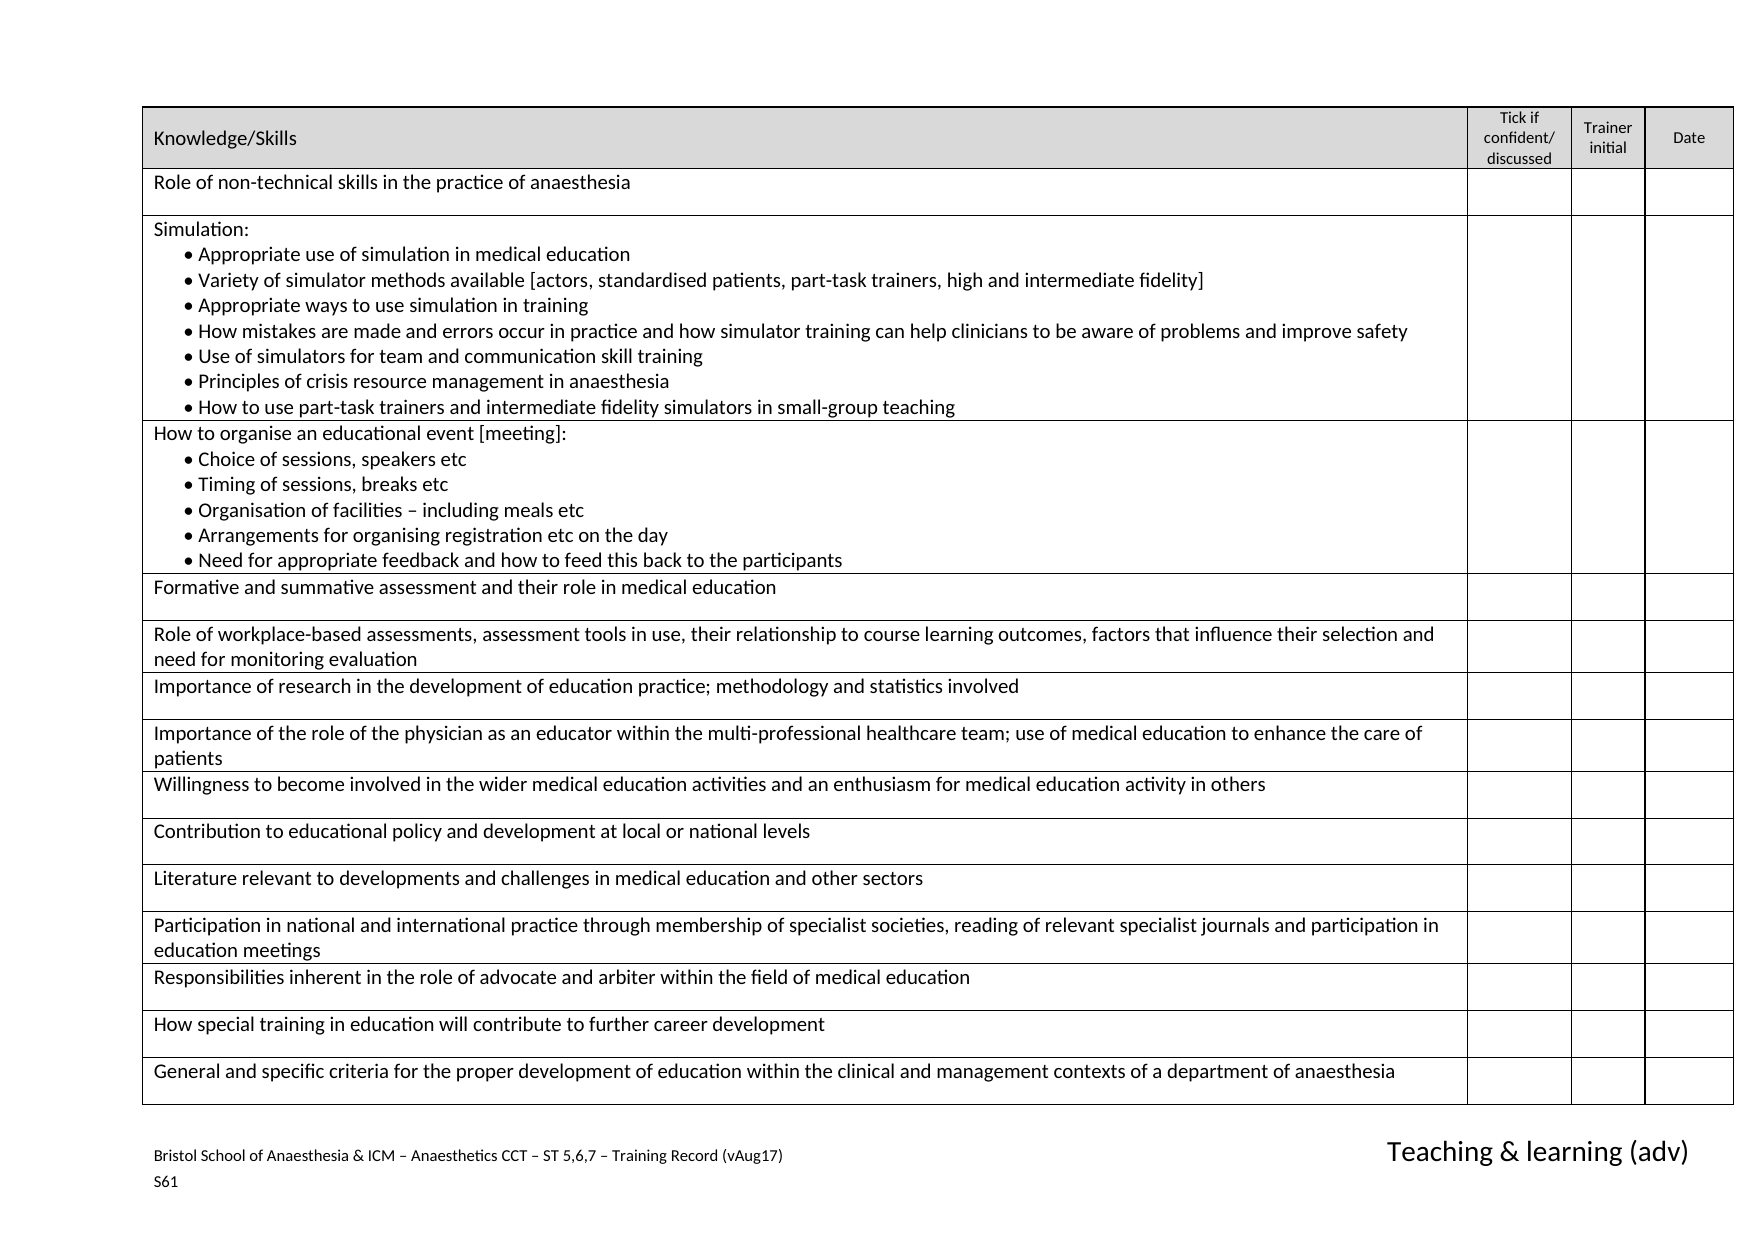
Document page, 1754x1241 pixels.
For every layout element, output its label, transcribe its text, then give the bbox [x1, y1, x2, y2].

table_header Date [1646, 108, 1733, 168]
table_cell [1646, 574, 1733, 620]
table_cell [1468, 865, 1571, 911]
table_cell [1572, 1011, 1644, 1057]
table_cell Willingness to become involved in the wider medical education activities and an enthusiasm for medical education activity in others [143, 772, 1467, 817]
table_cell [1646, 621, 1733, 672]
table_cell [1468, 772, 1571, 817]
table_cell [1572, 964, 1644, 1010]
table_cell How to organise an educational event [meeting]: • Choice of sessions, speakers etc • Timing of sessions, breaks etc • Organisation of facilities – including meals etc • Arrangements for organising registration etc on the day • Need for appropriate feedback and how to feed this back to the participants [143, 421, 1467, 573]
table_cell [1572, 772, 1644, 817]
table_cell [1468, 819, 1571, 864]
table_cell General and specific criteria for the proper development of education within the clinical and management contexts of a department of anaesthesia [143, 1058, 1467, 1104]
table_cell [1646, 772, 1733, 817]
table_cell [1646, 1011, 1733, 1057]
table_cell Literature relevant to developments and challenges in medical education and other sectors [143, 865, 1467, 911]
table_cell [1468, 574, 1571, 620]
table_cell Contribution to educational policy and development at local or national levels [143, 819, 1467, 864]
table_cell Participation in national and international practice through membership of specialist societies, reading of relevant specialist journals and participation in education meetings [143, 912, 1467, 963]
table_cell [1646, 964, 1733, 1010]
table_header Trainer initial [1572, 108, 1644, 168]
table_cell [1646, 673, 1733, 719]
table_cell Role of workplace-based assessments, assessment tools in use, their relationship to course learning outcomes, factors that influence their selection and need for monitoring evaluation [143, 621, 1467, 672]
table_cell [1468, 621, 1571, 672]
table_cell [1468, 912, 1571, 963]
table_cell [1572, 574, 1644, 620]
table_cell [1572, 169, 1644, 215]
table_cell [1646, 912, 1733, 963]
table_cell Importance of the role of the physician as an educator within the multi-professional healthcare team; use of medical education to enhance the care of patients [143, 720, 1467, 771]
table_cell [1572, 912, 1644, 963]
table_cell [1572, 720, 1644, 771]
table_cell [1572, 421, 1644, 573]
table_cell [1468, 673, 1571, 719]
table_cell [1572, 621, 1644, 672]
table_cell Simulation: • Appropriate use of simulation in medical education • Variety of simulator methods available [actors, standardised patients, part-task trainers, high and intermediate fidelity] • Appropriate ways to use simulation in training • How mistakes are made and errors occur in practice and how simulator training can help clinicians to be aware of problems and improve safety • Use of simulators for team and communication skill training • Principles of crisis resource management in anaesthesia • How to use part-task trainers and intermediate fidelity simulators in small-group teaching [143, 216, 1467, 419]
table_cell [1572, 819, 1644, 864]
table_cell [1646, 216, 1733, 419]
table_header Tick if confident/ discussed [1468, 108, 1571, 168]
table_cell Importance of research in the development of education practice; methodology and statistics involved [143, 673, 1467, 719]
table_cell How special training in education will contribute to further career development [143, 1011, 1467, 1057]
table_cell [1468, 1058, 1571, 1104]
table_cell Role of non-technical skills in the practice of anaesthesia [143, 169, 1467, 215]
table_cell [1646, 819, 1733, 864]
table_cell [1572, 216, 1644, 419]
table_cell [1572, 673, 1644, 719]
table_cell [1468, 964, 1571, 1010]
table_cell Formative and summative assessment and their role in medical education [143, 574, 1467, 620]
table_cell [1468, 216, 1571, 419]
table_cell [1468, 1011, 1571, 1057]
table_cell [1646, 421, 1733, 573]
table_cell [1468, 169, 1571, 215]
table_cell [1646, 865, 1733, 911]
table_cell Responsibilities inherent in the role of advocate and arbiter within the field of medical education [143, 964, 1467, 1010]
table_cell [1646, 720, 1733, 771]
table_cell [1646, 1058, 1733, 1104]
table_cell [1572, 865, 1644, 911]
table_cell [1572, 1058, 1644, 1104]
table_cell [1646, 169, 1733, 215]
table_header Knowledge/Skills [143, 108, 1467, 168]
table_cell [1468, 720, 1571, 771]
table_cell [1468, 421, 1571, 573]
